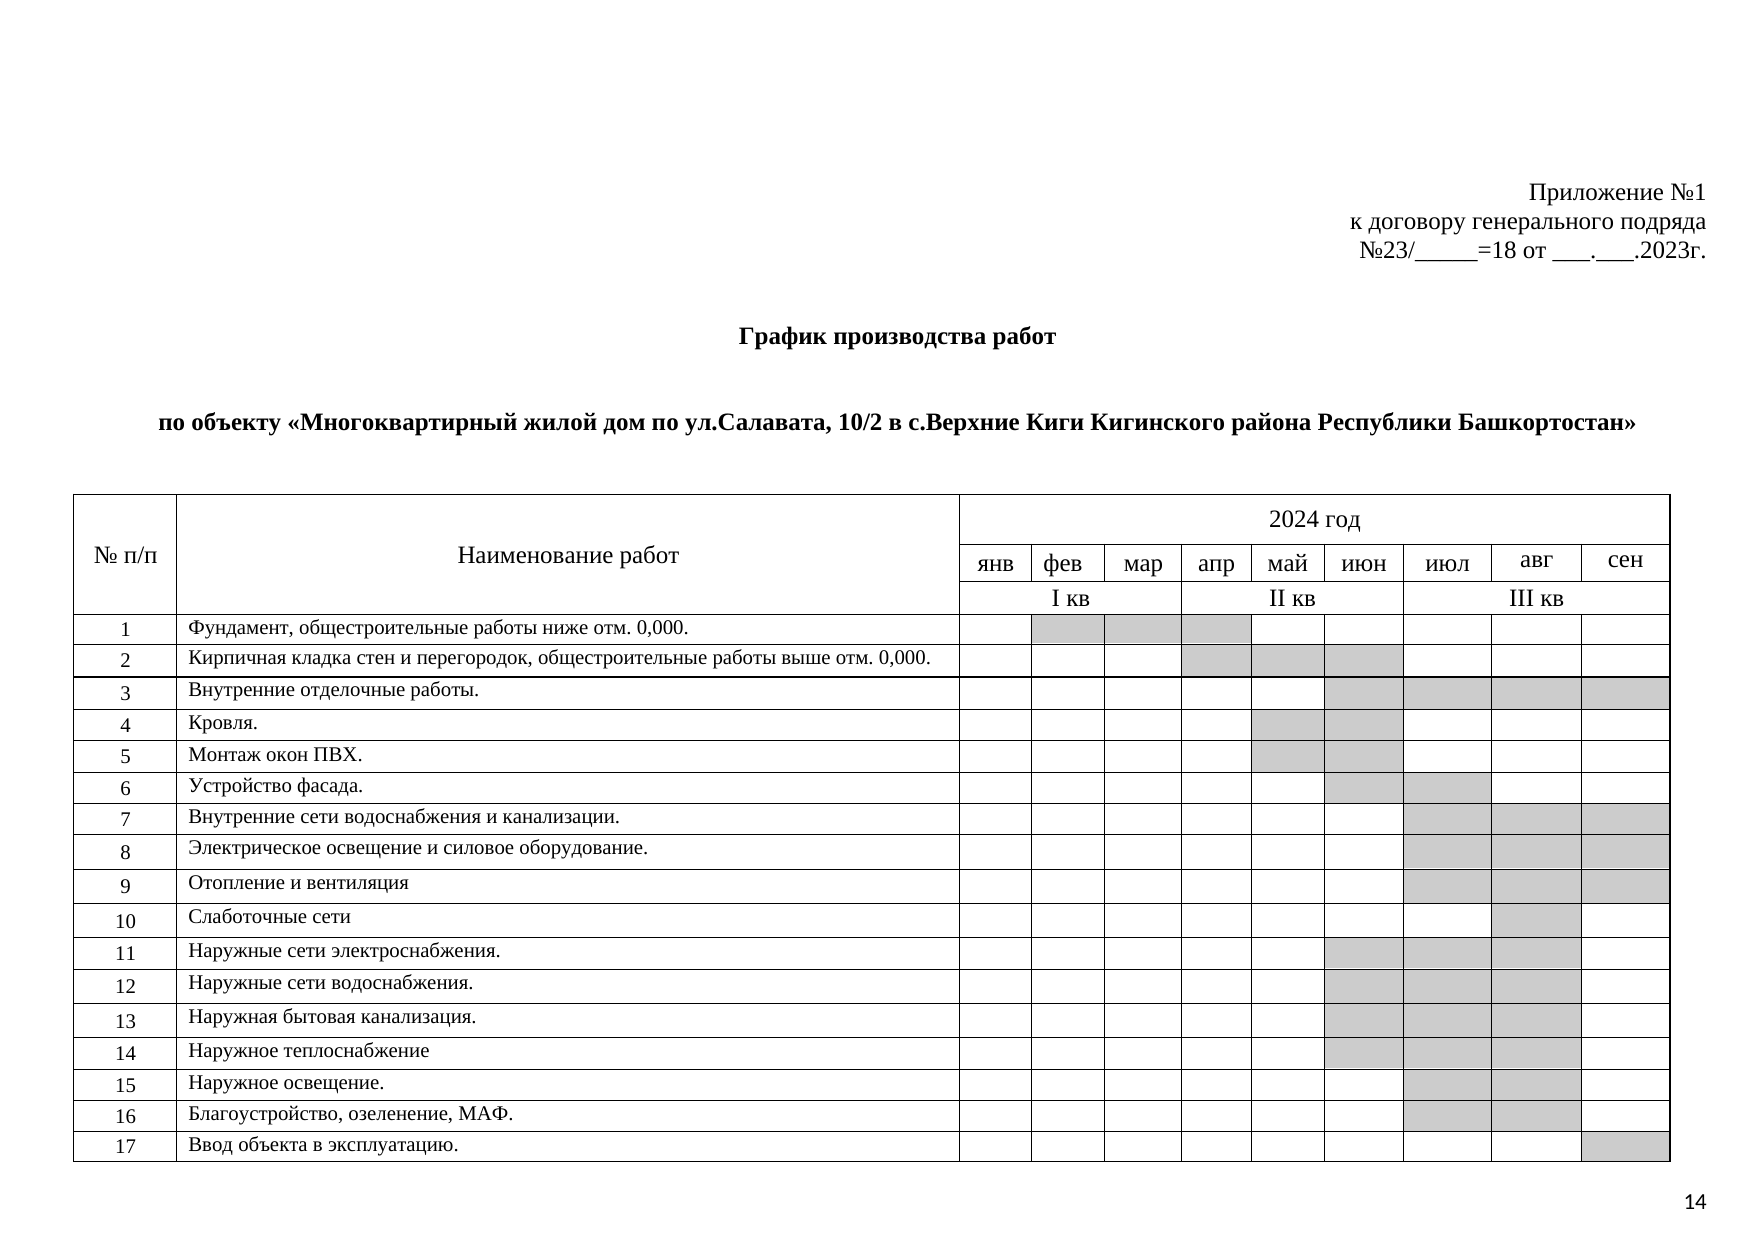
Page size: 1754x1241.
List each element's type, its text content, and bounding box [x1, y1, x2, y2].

table_cell [1582, 678, 1669, 709]
table_cell 11 [74, 938, 176, 968]
table_cell [1325, 1132, 1403, 1161]
table_cell [1105, 870, 1181, 903]
table_cell [1032, 1101, 1104, 1131]
table_cell [1582, 1038, 1669, 1068]
table_cell 12 [74, 970, 176, 1003]
table_cell II кв [1182, 582, 1403, 614]
table_cell [960, 710, 1031, 740]
table_cell [1325, 804, 1403, 834]
table_cell [1105, 1132, 1181, 1161]
table_cell Кровля. [177, 710, 959, 740]
table_cell Ввод объекта в эксплуатацию. [177, 1132, 959, 1161]
table_cell 10 [74, 904, 176, 937]
table_cell [1492, 1004, 1581, 1037]
table_cell [1404, 645, 1491, 676]
table_cell [1182, 804, 1251, 834]
table_cell [1325, 1004, 1403, 1037]
table_cell 17 [74, 1132, 176, 1161]
table_cell [1404, 938, 1491, 968]
table_cell [1105, 1101, 1181, 1131]
table_cell [1404, 1004, 1491, 1037]
text Приложение №1 [89, 177, 1706, 206]
table_cell [1182, 904, 1251, 937]
table_cell 14 [74, 1038, 176, 1068]
table_cell [960, 645, 1031, 676]
table_cell [1582, 773, 1669, 803]
table_cell [1404, 678, 1491, 709]
table_cell Устройство фасада. [177, 773, 959, 803]
table_cell III кв [1404, 582, 1669, 614]
table_cell [1105, 970, 1181, 1003]
table_cell [1182, 710, 1251, 740]
table_cell [960, 938, 1031, 968]
table_cell [1492, 1070, 1581, 1100]
table_header Наименование работ [177, 495, 959, 614]
table_cell [1325, 970, 1403, 1003]
table_cell [1182, 1101, 1251, 1131]
table_cell [1325, 1101, 1403, 1131]
table_cell [1252, 1101, 1324, 1131]
table_cell [1182, 678, 1251, 709]
table_cell [1492, 615, 1581, 643]
table_cell [1252, 678, 1324, 709]
table_cell [960, 835, 1031, 868]
table_cell [1032, 904, 1104, 937]
table_cell [1492, 870, 1581, 903]
text №23/_____=18 от ___.___.2023г. [89, 235, 1706, 263]
table_cell [1492, 741, 1581, 772]
table_cell [1582, 615, 1669, 643]
table_cell [1032, 970, 1104, 1003]
table_cell [960, 904, 1031, 937]
table_cell [1252, 615, 1324, 643]
table_cell [1252, 645, 1324, 676]
table_cell [1325, 678, 1403, 709]
table_cell май [1252, 545, 1324, 581]
table_cell Наружное теплоснабжение [177, 1038, 959, 1068]
table_cell [1252, 773, 1324, 803]
text к договору генерального подряда [89, 206, 1706, 235]
text График производства работ [89, 321, 1706, 350]
table_cell [1105, 773, 1181, 803]
table_cell [1582, 970, 1669, 1003]
table_cell [1105, 804, 1181, 834]
table_cell [1252, 1070, 1324, 1100]
table_cell [1582, 1101, 1669, 1131]
table_cell [1182, 870, 1251, 903]
table_cell фев [1032, 545, 1104, 581]
table_cell [1404, 1132, 1491, 1161]
table_cell [1105, 615, 1181, 643]
table_cell [1252, 970, 1324, 1003]
table_cell 6 [74, 773, 176, 803]
table_cell 5 [74, 741, 176, 772]
table_cell [1325, 645, 1403, 676]
table_cell Отопление и вентиляция [177, 870, 959, 903]
table_cell Внутренние сети водоснабжения и канализации. [177, 804, 959, 834]
table_cell [1582, 710, 1669, 740]
table_cell [960, 970, 1031, 1003]
table_cell [1182, 1132, 1251, 1161]
table_cell [1404, 835, 1491, 868]
table_cell [1105, 835, 1181, 868]
table_cell [1404, 1038, 1491, 1068]
table_cell [1032, 678, 1104, 709]
table_header 2024 год [960, 495, 1669, 543]
table_cell [1105, 645, 1181, 676]
table_cell [1252, 741, 1324, 772]
table_cell [1325, 835, 1403, 868]
table_cell [1252, 1004, 1324, 1037]
table_cell Наружное освещение. [177, 1070, 959, 1100]
table_cell [960, 741, 1031, 772]
table_cell [1032, 1132, 1104, 1161]
table_cell [1032, 1070, 1104, 1100]
table_cell [1032, 645, 1104, 676]
table_cell Наружные сети водоснабжения. [177, 970, 959, 1003]
table_cell [1404, 1101, 1491, 1131]
table_cell 9 [74, 870, 176, 903]
table_cell [1325, 710, 1403, 740]
table_cell [960, 1101, 1031, 1131]
table_cell [1325, 1038, 1403, 1068]
table_cell 8 [74, 835, 176, 868]
table_cell [1582, 870, 1669, 903]
table_cell I кв [960, 582, 1181, 614]
table_cell [1325, 1070, 1403, 1100]
table_cell Слаботочные сети [177, 904, 959, 937]
table_cell [960, 1070, 1031, 1100]
table_cell [960, 804, 1031, 834]
table_cell [1105, 741, 1181, 772]
table_cell [1582, 1070, 1669, 1100]
text по объекту «Многоквартирный жилой дом по ул.Салавата, 10/2 в с.Верхние Киги Кигинского района Республики Башкортостан» [89, 407, 1706, 436]
table_cell апр [1182, 545, 1251, 581]
table_cell [1105, 1004, 1181, 1037]
table_cell [1252, 804, 1324, 834]
table_cell [1252, 835, 1324, 868]
table_cell Фундамент, общестроительные работы ниже отм. 0,000. [177, 615, 959, 643]
table_header № п/п [74, 495, 176, 614]
table_cell [1182, 1004, 1251, 1037]
table_cell [1582, 938, 1669, 968]
table_cell [1404, 870, 1491, 903]
table_cell авг [1492, 545, 1581, 581]
table_cell [1325, 615, 1403, 643]
table_cell [1252, 710, 1324, 740]
table_cell 1 [74, 615, 176, 643]
table_cell [1252, 1038, 1324, 1068]
table_cell мар [1105, 545, 1181, 581]
table_cell [1032, 773, 1104, 803]
table_cell [960, 773, 1031, 803]
table_cell [1492, 645, 1581, 676]
table_cell [1404, 615, 1491, 643]
table_cell [1492, 773, 1581, 803]
table_cell [1582, 741, 1669, 772]
table_cell [1325, 904, 1403, 937]
table_cell [1252, 904, 1324, 937]
table_cell [1492, 970, 1581, 1003]
table_cell [1492, 1132, 1581, 1161]
table_cell 13 [74, 1004, 176, 1037]
table_cell [1032, 1004, 1104, 1037]
table_cell 7 [74, 804, 176, 834]
table_cell 15 [74, 1070, 176, 1100]
table_cell [1325, 741, 1403, 772]
table_cell [1182, 1070, 1251, 1100]
table_cell [1404, 710, 1491, 740]
table_cell 4 [74, 710, 176, 740]
table_cell [1492, 1038, 1581, 1068]
table_cell [1032, 804, 1104, 834]
table_cell [1032, 1038, 1104, 1068]
table_cell [1182, 970, 1251, 1003]
table_cell [1492, 1101, 1581, 1131]
table_cell [960, 1038, 1031, 1068]
table_cell [1492, 678, 1581, 709]
table_cell янв [960, 545, 1031, 581]
table_cell [1032, 835, 1104, 868]
table_cell [1105, 710, 1181, 740]
table_cell [1492, 835, 1581, 868]
table_cell [1032, 710, 1104, 740]
table_cell [1182, 741, 1251, 772]
table_cell [1182, 615, 1251, 643]
table_cell [1105, 938, 1181, 968]
table_cell [1404, 804, 1491, 834]
table_cell [1105, 904, 1181, 937]
table_cell [1492, 938, 1581, 968]
table_cell июл [1404, 545, 1491, 581]
table_cell Электрическое освещение и силовое оборудование. [177, 835, 959, 868]
table_cell [960, 1132, 1031, 1161]
table_cell [1582, 1132, 1669, 1161]
table_cell [1492, 804, 1581, 834]
table_cell Кирпичная кладка стен и перегородок, общестроительные работы выше отм. 0,000. [177, 645, 959, 676]
table_cell [1404, 904, 1491, 937]
table_cell [1582, 804, 1669, 834]
table_cell [960, 1004, 1031, 1037]
table_cell Наружные сети электроснабжения. [177, 938, 959, 968]
table_cell сен [1582, 545, 1669, 581]
table_cell [1582, 904, 1669, 937]
table_cell [1492, 904, 1581, 937]
table_cell [1404, 773, 1491, 803]
table_cell [1105, 1038, 1181, 1068]
table_cell [1032, 741, 1104, 772]
table_cell [1325, 870, 1403, 903]
table_cell [960, 615, 1031, 643]
table_cell [1105, 678, 1181, 709]
table_cell [1492, 710, 1581, 740]
table_cell июн [1325, 545, 1403, 581]
table_cell [1582, 835, 1669, 868]
table_cell [1105, 1070, 1181, 1100]
table_cell [1252, 870, 1324, 903]
table_cell Наружная бытовая канализация. [177, 1004, 959, 1037]
table_cell Внутренние отделочные работы. [177, 678, 959, 709]
table_cell [960, 678, 1031, 709]
table_cell [1582, 645, 1669, 676]
table_cell Благоустройство, озеленение, МАФ. [177, 1101, 959, 1131]
table_cell [960, 870, 1031, 903]
table_cell [1182, 773, 1251, 803]
table_cell [1404, 1070, 1491, 1100]
table_cell [1404, 741, 1491, 772]
table_cell [1404, 970, 1491, 1003]
table_cell 3 [74, 678, 176, 709]
table_cell [1252, 1132, 1324, 1161]
table_cell [1325, 938, 1403, 968]
table_cell Монтаж окон ПВХ. [177, 741, 959, 772]
table_cell [1182, 645, 1251, 676]
table_cell [1252, 938, 1324, 968]
table_cell [1182, 835, 1251, 868]
table_cell [1182, 1038, 1251, 1068]
table_cell 2 [74, 645, 176, 676]
table_cell 16 [74, 1101, 176, 1131]
table_cell [1032, 615, 1104, 643]
table_cell [1582, 1004, 1669, 1037]
table_cell [1032, 870, 1104, 903]
table_cell [1182, 938, 1251, 968]
table_cell [1325, 773, 1403, 803]
table_cell [1032, 938, 1104, 968]
